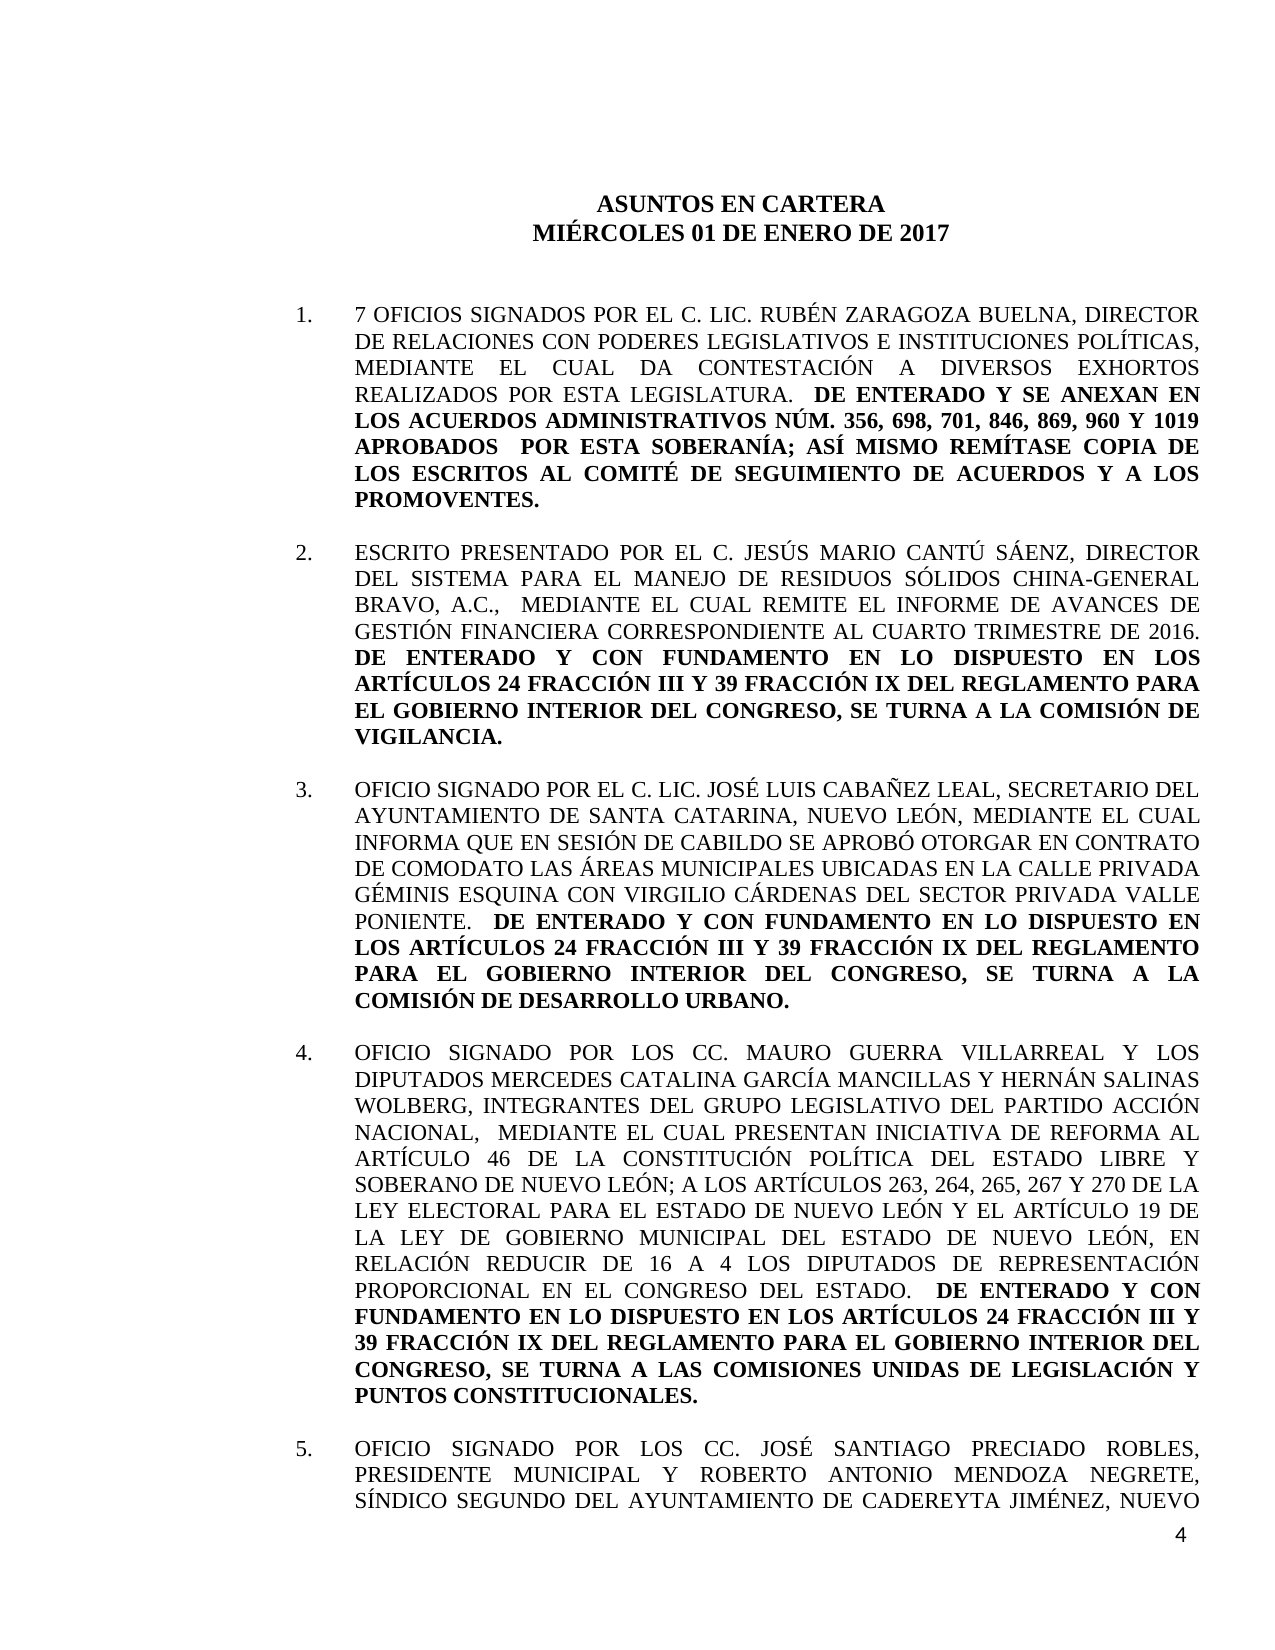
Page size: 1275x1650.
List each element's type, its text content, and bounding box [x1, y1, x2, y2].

list 7 OFICIOS SIGNADOS POR EL C. LIC. RUBÉN ZARAGOZA BUELNA, DIRECTOR DE RELACIONES CON PODERES LEGISLATIVOS E INSTITUCIONES POLÍTICAS, MEDIANTE EL CUAL DA CONTESTACIÓN A DIVERSOS EXHORTOS REALIZADOS POR ESTA LEGISLATURA. DE ENTERADO Y SE ANEXAN EN LOS ACUERDOS ADMINISTRATIVOS NÚM. 356, 698, 701, 846, 869, 960 Y 1019 APROBADOS POR ESTA SOBERANÍA; ASÍ MISMO REMÍTASE COPIA DE LOS ESCRITOS AL COMITÉ DE SEGUIMIENTO DE ACUERDOS Y A LOS PROMOVENTES. [295, 302, 1201, 512]
text ASUNTOS EN CARTERA [295, 189, 1186, 218]
list ESCRITO PRESENTADO POR EL C. JESÚS MARIO CANTÚ SÁENZ, DIRECTOR DEL SISTEMA PARA EL MANEJO DE RESIDUOS SÓLIDOS CHINA-GENERAL BRAVO, A.C., MEDIANTE EL CUAL REMITE EL INFORME DE AVANCES DE GESTIÓN FINANCIERA CORRESPONDIENTE AL CUARTO TRIMESTRE DE 2016. DE ENTERADO Y CON FUNDAMENTO EN LO DISPUESTO EN LOS ARTÍCULOS 24 FRACCIÓN III Y 39 FRACCIÓN IX DEL REGLAMENTO PARA EL GOBIERNO INTERIOR DEL CONGRESO, SE TURNA A LA COMISIÓN DE VIGILANCIA. [295, 539, 1201, 749]
text MIÉRCOLES 01 DE ENERO DE 2017 [295, 218, 1186, 246]
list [295, 1435, 1201, 1514]
list OFICIO SIGNADO POR LOS CC. MAURO GUERRA VILLARREAL Y LOS DIPUTADOS MERCEDES CATALINA GARCÍA MANCILLAS Y HERNÁN SALINAS WOLBERG, INTEGRANTES DEL GRUPO LEGISLATIVO DEL PARTIDO ACCIÓN NACIONAL, MEDIANTE EL CUAL PRESENTAN INICIATIVA DE REFORMA AL ARTÍCULO 46 DE LA CONSTITUCIÓN POLÍTICA DEL ESTADO LIBRE Y SOBERANO DE NUEVO LEÓN; A LOS ARTÍCULOS 263, 264, 265, 267 Y 270 DE LA LEY ELECTORAL PARA EL ESTADO DE NUEVO LEÓN Y EL ARTÍCULO 19 DE LA LEY DE GOBIERNO MUNICIPAL DEL ESTADO DE NUEVO LEÓN, EN RELACIÓN REDUCIR DE 16 A 4 LOS DIPUTADOS DE REPRESENTACIÓN PROPORCIONAL EN EL CONGRESO DEL ESTADO. DE ENTERADO Y CON FUNDAMENTO EN LO DISPUESTO EN LOS ARTÍCULOS 24 FRACCIÓN III Y 39 FRACCIÓN IX DEL REGLAMENTO PARA EL GOBIERNO INTERIOR DEL CONGRESO, SE TURNA A LAS COMISIONES UNIDAS DE LEGISLACIÓN Y PUNTOS CONSTITUCIONALES. [295, 1039, 1201, 1408]
list OFICIO SIGNADO POR EL C. LIC. JOSÉ LUIS CABAÑEZ LEAL, SECRETARIO DEL AYUNTAMIENTO DE SANTA CATARINA, NUEVO LEÓN, MEDIANTE EL CUAL INFORMA QUE EN SESIÓN DE CABILDO SE APROBÓ OTORGAR EN CONTRATO DE COMODATO LAS ÁREAS MUNICIPALES UBICADAS EN LA CALLE PRIVADA GÉMINIS ESQUINA CON VIRGILIO CÁRDENAS DEL SECTOR PRIVADA VALLE PONIENTE. DE ENTERADO Y CON FUNDAMENTO EN LO DISPUESTO EN LOS ARTÍCULOS 24 FRACCIÓN III Y 39 FRACCIÓN IX DEL REGLAMENTO PARA EL GOBIERNO INTERIOR DEL CONGRESO, SE TURNA A LA COMISIÓN DE DESARROLLO URBANO. [295, 776, 1201, 1013]
